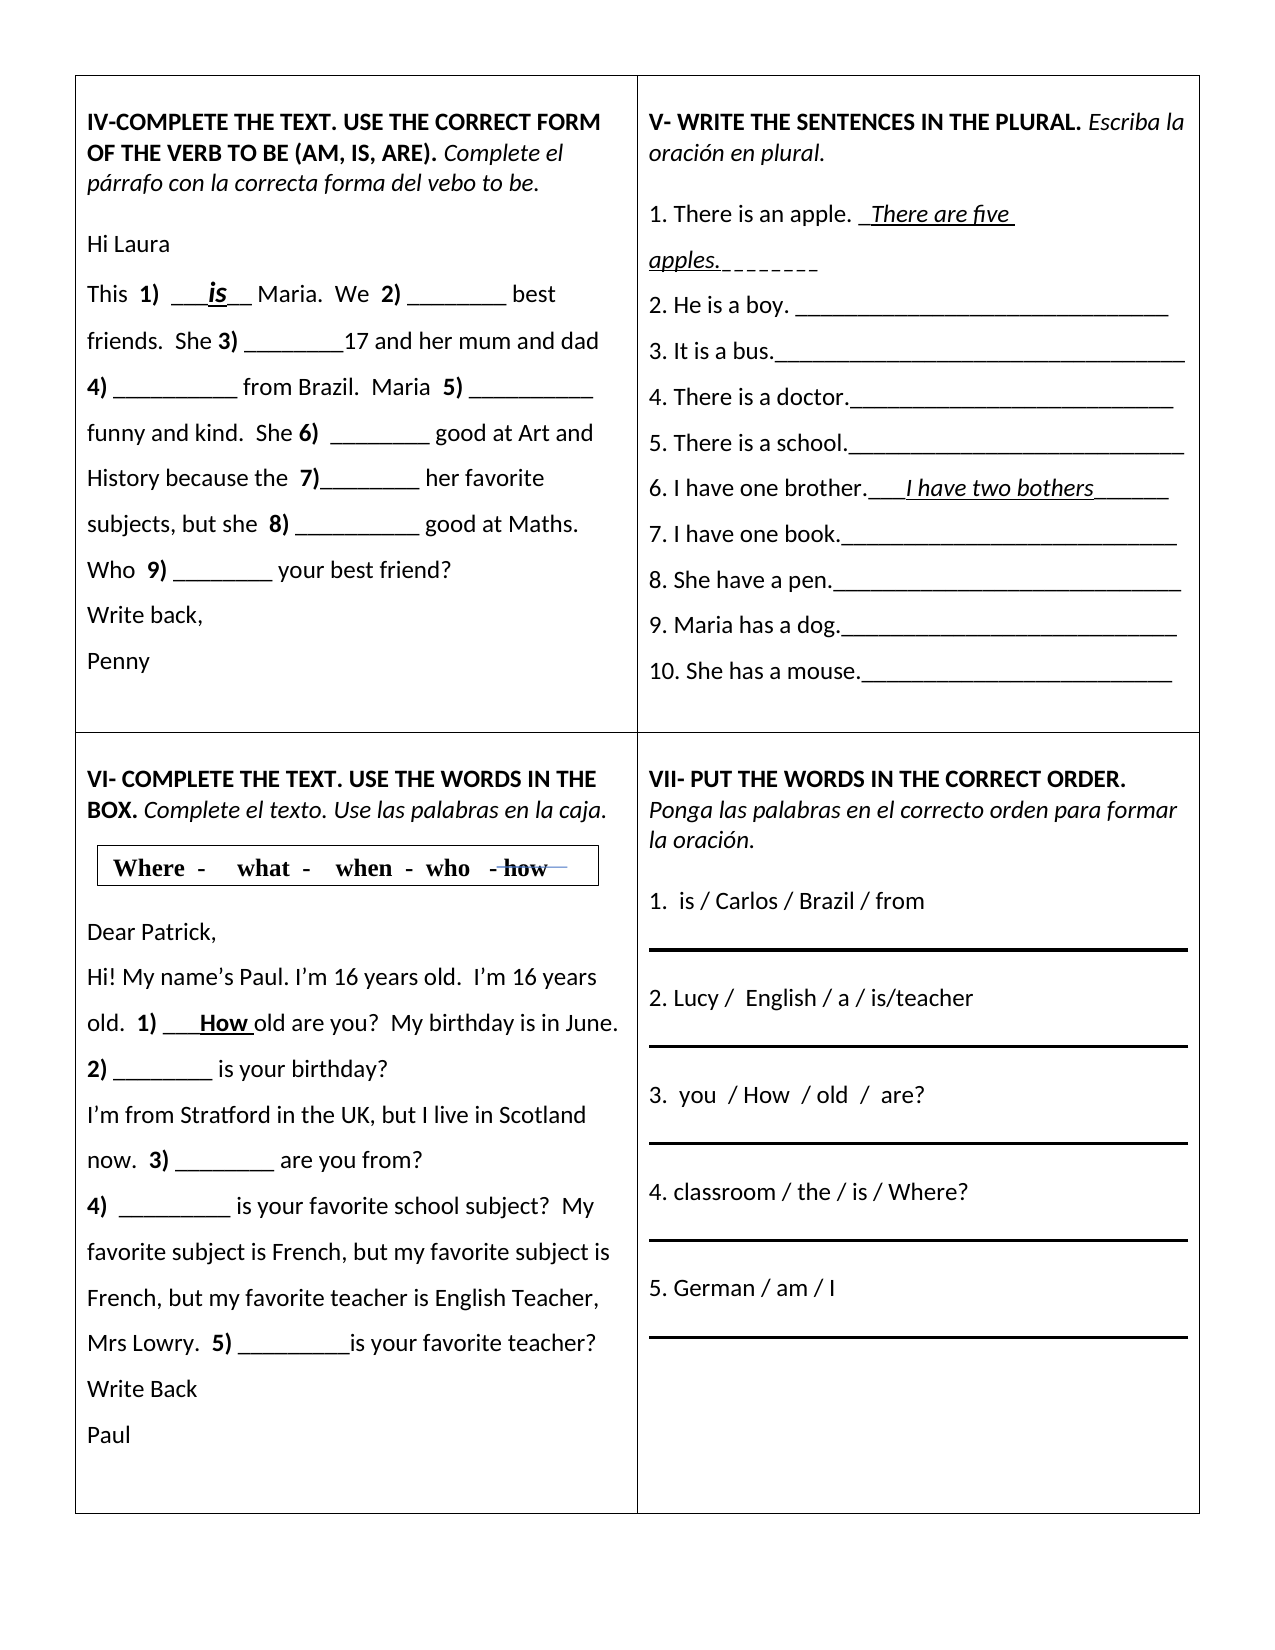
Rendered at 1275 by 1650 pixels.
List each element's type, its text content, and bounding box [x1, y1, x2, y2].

table_cell IV-COMPLETE THE TEXT. USE THE CORRECT FORM OF THE VERB TO BE (AM, IS, ARE). Complete el párrafo con la correcta forma del vebo to be. Hi Laura This 1) ___is__ Maria. We 2) ________ best friends. She 3) ________17 and her mum and dad 4) __________ from Brazil. Maria 5) __________ funny and kind. She 6) ________ good at Art and History because the 7)________ her favorite subjects, but she 8) __________ good at Maths. Who 9) ________ your best friend? Write back, Penny [76, 76, 637, 732]
table_cell VI- COMPLETE THE TEXT. USE THE WORDS IN THE BOX. Complete el texto. Use las palabras en la caja. Dear Patrick, Hi! My name’s Paul. I’m 16 years old. I’m 16 years old. 1) ___How old are you? My birthday is in June. 2) ________ is your birthday? I’m from Stratford in the UK, but I live in Scotland now. 3) ________ are you from? 4) _________ is your favorite school subject? My favorite subject is French, but my favorite subject is French, but my favorite teacher is English Teacher, Mrs Lowry. 5) _________is your favorite teacher? Write Back Paul [76, 733, 637, 1512]
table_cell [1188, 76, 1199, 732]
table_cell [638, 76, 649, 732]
table_cell VII- PUT THE WORDS IN THE CORRECT ORDER. Ponga las palabras en el correcto orden para formar la oración. 1. is / Carlos / Brazil / from 2. Lucy / English / a / is/teacher 3. you / How / old / are? 4. classroom / the / is / Where? 5. German / am / I [638, 733, 1199, 1512]
